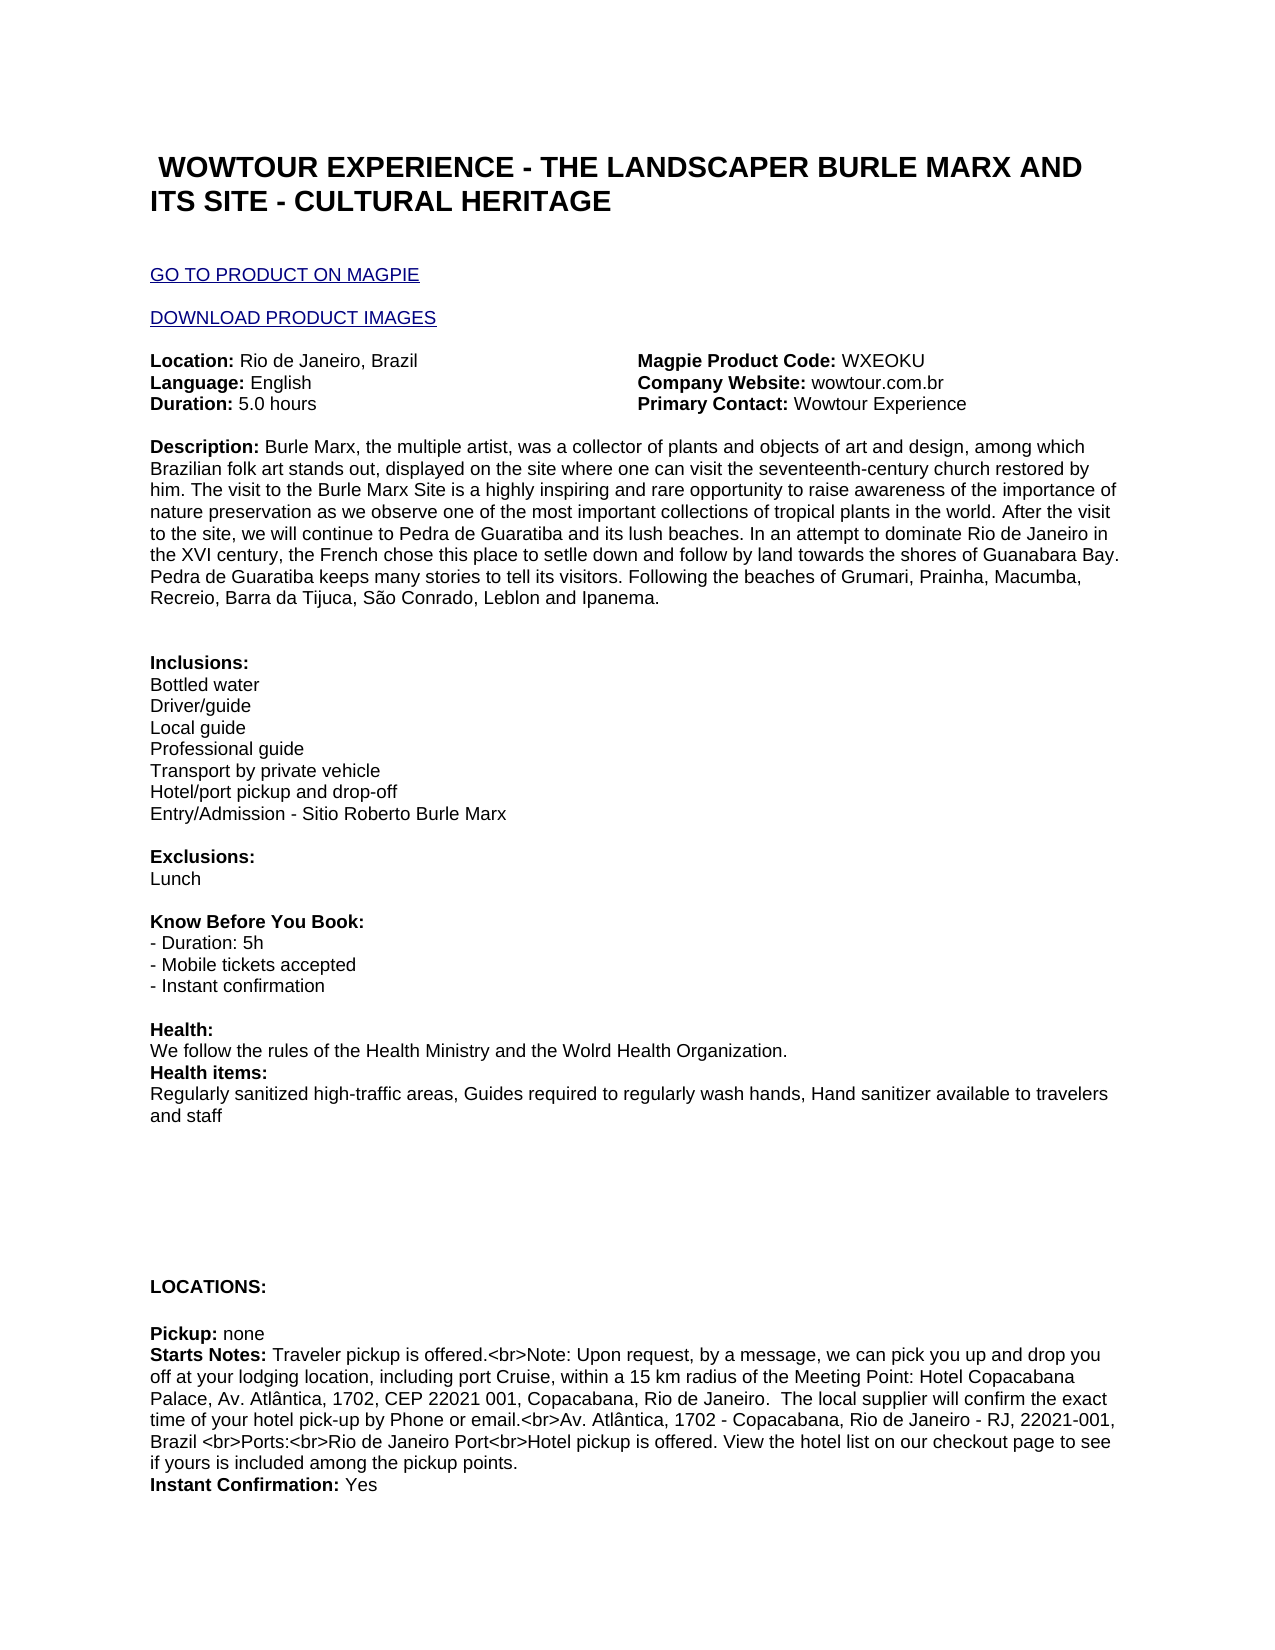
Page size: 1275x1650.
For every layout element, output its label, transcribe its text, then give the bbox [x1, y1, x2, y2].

text Entry/Admission - Sitio Roberto Burle Marx [150, 803, 1125, 824]
text We follow the rules of the Health Ministry and the Wolrd Health Organization. [150, 1040, 1125, 1061]
text Local guide [150, 716, 1125, 738]
text Driver/guide [150, 695, 1125, 716]
text Professional guide [150, 738, 1125, 759]
text DOWNLOAD PRODUCT IMAGES [150, 307, 1125, 328]
text Bottled water [150, 673, 1125, 695]
subtitle Wowtour Experience - The landscaper Burle Marx and its site - cultural heritage [150, 150, 1125, 217]
text GO TO PRODUCT ON MAGPIE [150, 264, 1125, 285]
text - Mobile tickets accepted [150, 954, 1125, 975]
table_header Magpie Product Code: WXEOKU Company Website: wowtour.com.br Primary Contact: Wowtour Experience [626, 350, 1114, 414]
text Starts Notes: Traveler pickup is offered.<br>Note: Upon request, by a message, we can pick you up and drop you off at your lodging location, including port Cruise, within a 15 km radius of the Meeting Point: Hotel Copacabana Palace, Av. Atlântica, 1702, CEP 22021 001, Copacabana, Rio de Janeiro. The local supplier will confirm the exact time of your hotel pick-up by Phone or email.<br>Av. Atlântica, 1702 - Copacabana, Rio de Janeiro - RJ, 22021-001, Brazil <br>Ports:<br>Rio de Janeiro Port<br>Hotel pickup is offered. View the hotel list on our checkout page to see if yours is included among the pickup points. [150, 1344, 1125, 1474]
text Instant Confirmation: Yes [150, 1474, 1125, 1495]
text Transport by private vehicle [150, 759, 1125, 781]
text Health: [150, 1018, 1125, 1040]
text Regularly sanitized high-traffic areas, Guides required to regularly wash hands, Hand sanitizer available to travelers and staff [150, 1083, 1125, 1126]
table_header Location: Rio de Janeiro, Brazil Language: English Duration: 5.0 hours [139, 350, 626, 414]
text Know Before You Book: [150, 911, 1125, 932]
text Inclusions: [150, 652, 1125, 673]
text Lunch [150, 867, 1125, 889]
text Pickup: none [150, 1323, 1125, 1344]
text Description: Burle Marx, the multiple artist, was a collector of plants and objects of art and design, among which Brazilian folk art stands out, displayed on the site where one can visit the seventeenth-century church restored by him. The visit to the Burle Marx Site is a highly inspiring and rare opportunity to raise awareness of the importance of nature preservation as we observe one of the most important collections of tropical plants in the world. After the visit to the site, we will continue to Pedra de Guaratiba and its lush beaches. In an attempt to dominate Rio de Janeiro in the XVI century, the French chose this place to setlle down and follow by land towards the shores of Guanabara Bay. Pedra de Guaratiba keeps many stories to tell its visitors. Following the beaches of Grumari, Prainha, Macumba, Recreio, Barra da Tijuca, São Conrado, Leblon and Ipanema. [150, 436, 1125, 609]
text - Duration: 5h [150, 932, 1125, 954]
text - Instant confirmation [150, 975, 1125, 997]
text Exclusions: [150, 846, 1125, 867]
text Health items: [150, 1061, 1125, 1083]
text Hotel/port pickup and drop-off [150, 781, 1125, 803]
subtitle Locations: [150, 1276, 1125, 1298]
